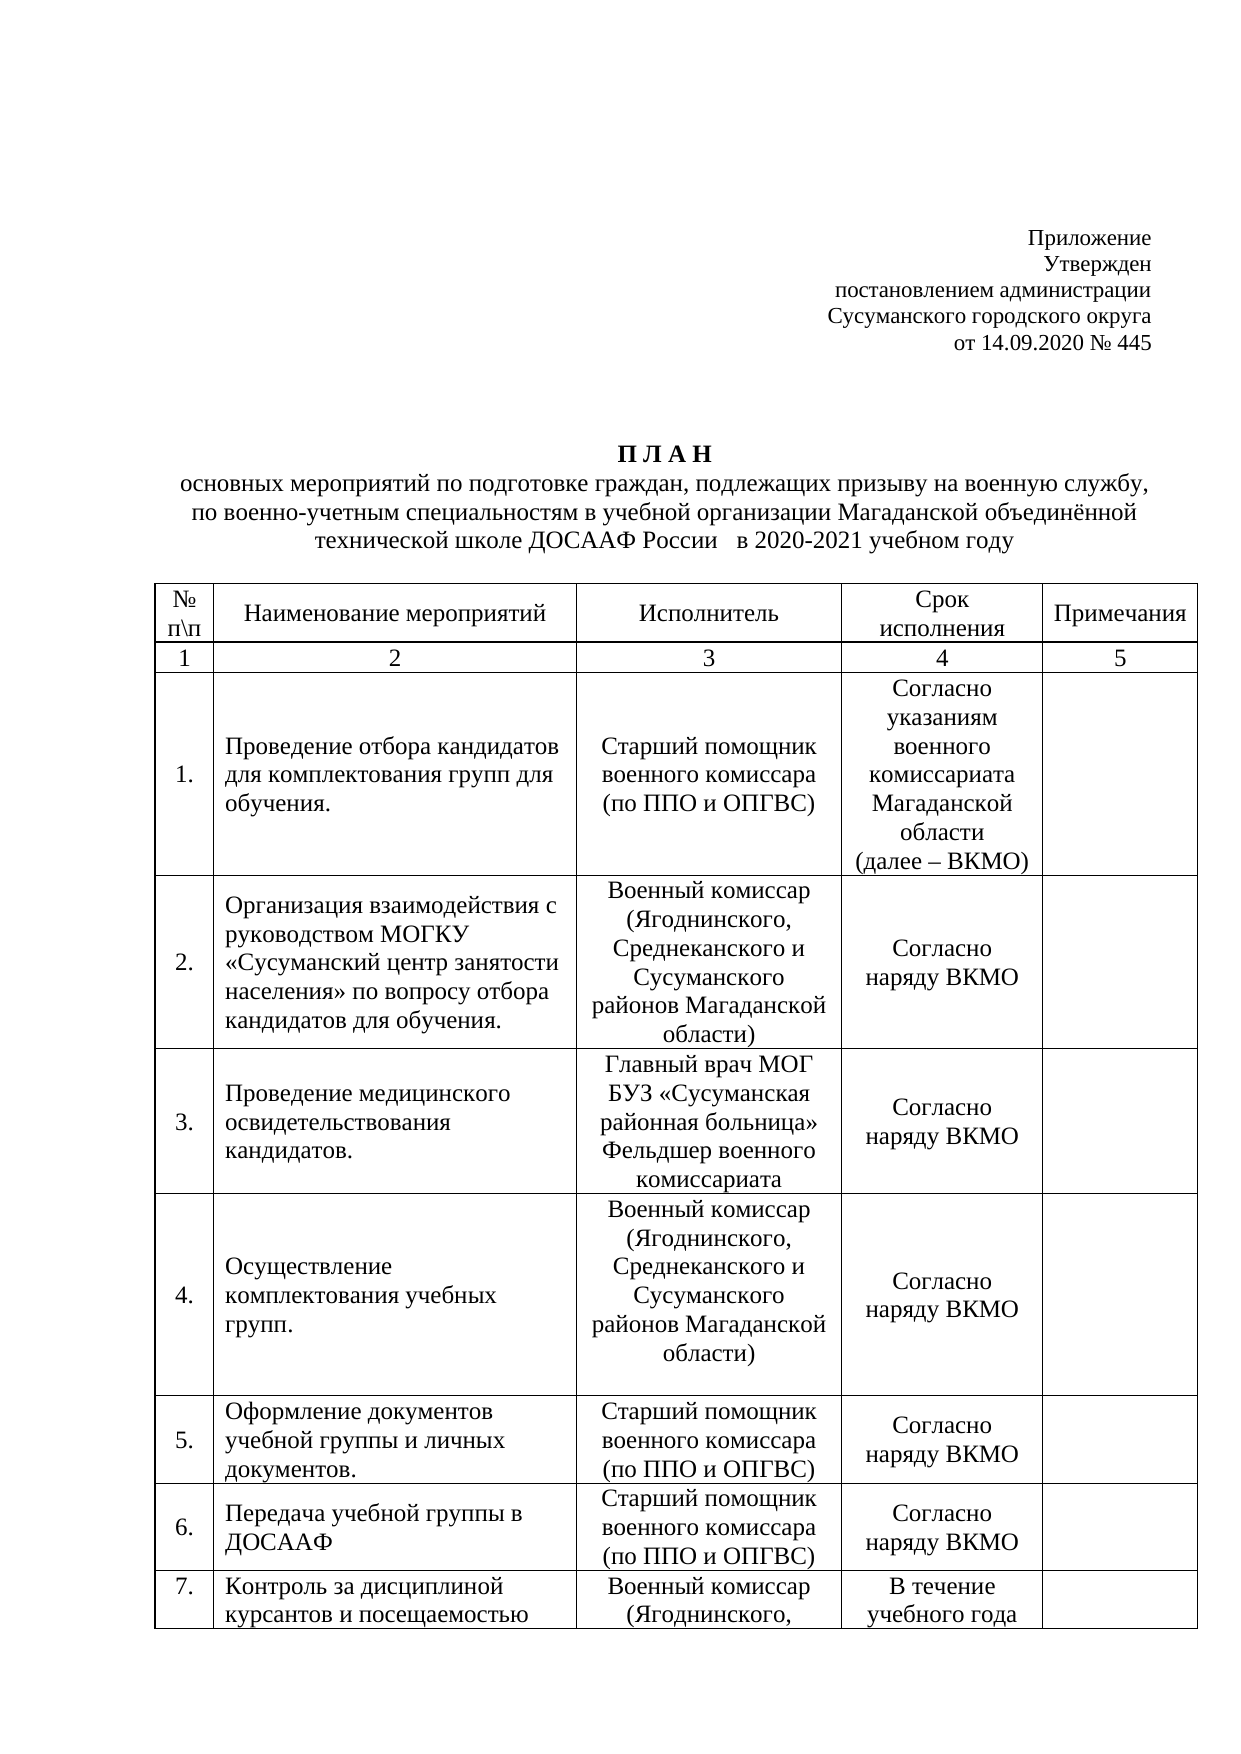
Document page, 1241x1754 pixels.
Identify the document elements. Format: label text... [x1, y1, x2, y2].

table_cell Главный врач МОГ БУЗ «Сусуманская районная больница» Фельдшер военного комиссариата [577, 1049, 841, 1193]
table_cell Военный комиссар (Ягоднинского, Среднеканского и Сусуманского районов Магаданской области) [577, 876, 841, 1048]
text Приложение [177, 223, 1152, 250]
table_cell 6. [156, 1484, 213, 1570]
table_cell Согласно наряду ВКМО [842, 1049, 1042, 1193]
table_cell Военный комиссар (Ягоднинского, Среднеканского и Сусуманского районов Магаданской области) [577, 1194, 841, 1395]
table_cell [1043, 1396, 1197, 1482]
table_header Срок исполнения [842, 584, 1042, 641]
text от 14.09.2020 № 445 [177, 329, 1152, 355]
table_cell 7. [156, 1571, 213, 1628]
table_cell 4 [842, 643, 1042, 672]
table_cell Согласно наряду ВКМО [842, 1396, 1042, 1482]
table_cell [1043, 1484, 1197, 1570]
table_cell 2 [214, 643, 576, 672]
table_cell 4. [156, 1194, 213, 1395]
table_cell Осуществление комплектования учебных групп. [214, 1194, 576, 1395]
table_header Наименование мероприятий [214, 584, 576, 641]
table_cell Проведение отбора кандидатов для комплектования групп для обучения. [214, 673, 576, 874]
table_header Исполнитель [577, 584, 841, 641]
text постановлением администрации [177, 276, 1152, 303]
table_cell 2. [156, 876, 213, 1048]
table_cell [1043, 1571, 1197, 1628]
table_cell В течение учебного года [842, 1571, 1042, 1628]
table_cell 3. [156, 1049, 213, 1193]
table_header № п\п [156, 584, 213, 641]
table_cell 3 [577, 643, 841, 672]
table_cell [1043, 673, 1197, 874]
table_cell Организация взаимодействия с руководством МОГКУ «Сусуманский центр занятости населения» по вопросу отбора кандидатов для обучения. [214, 876, 576, 1048]
table_cell [1043, 876, 1197, 1048]
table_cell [214, 1571, 576, 1628]
table_cell Старший помощник военного комиссара (по ППО и ОПГВС) [577, 1396, 841, 1482]
table_cell Согласно указаниям военного комиссариата Магаданской области (далее – ВКМО) [842, 673, 1042, 874]
text Утвержден [177, 250, 1152, 276]
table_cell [577, 1571, 841, 1628]
table_cell Старший помощник военного комиссара (по ППО и ОПГВС) [577, 673, 841, 874]
text основных мероприятий по подготовке граждан, подлежащих призыву на военную службу, по военно-учетным специальностям в учебной организации Магаданской объединённой технической школе ДОСААФ России в 2020-2021 учебном году [177, 468, 1152, 554]
table_cell Оформление документов учебной группы и личных документов. [214, 1396, 576, 1482]
table_cell Старший помощник военного комиссара (по ППО и ОПГВС) [577, 1484, 841, 1570]
text Сусуманского городского округа [177, 303, 1152, 329]
table_cell Согласно наряду ВКМО [842, 1194, 1042, 1395]
table_cell 1. [156, 673, 213, 874]
table_cell 1 [156, 643, 213, 672]
table_cell Проведение медицинского освидетельствования кандидатов. [214, 1049, 576, 1193]
table_cell 5. [156, 1396, 213, 1482]
table_cell 5 [1043, 643, 1197, 672]
table_cell [1043, 1194, 1197, 1395]
table_cell Согласно наряду ВКМО [842, 1484, 1042, 1570]
table_header Примечания [1043, 584, 1197, 641]
text П Л А Н [177, 439, 1152, 468]
table_cell [1043, 1049, 1197, 1193]
table_cell Согласно наряду ВКМО [842, 876, 1042, 1048]
table_cell Передача учебной группы в ДОСААФ [214, 1484, 576, 1570]
